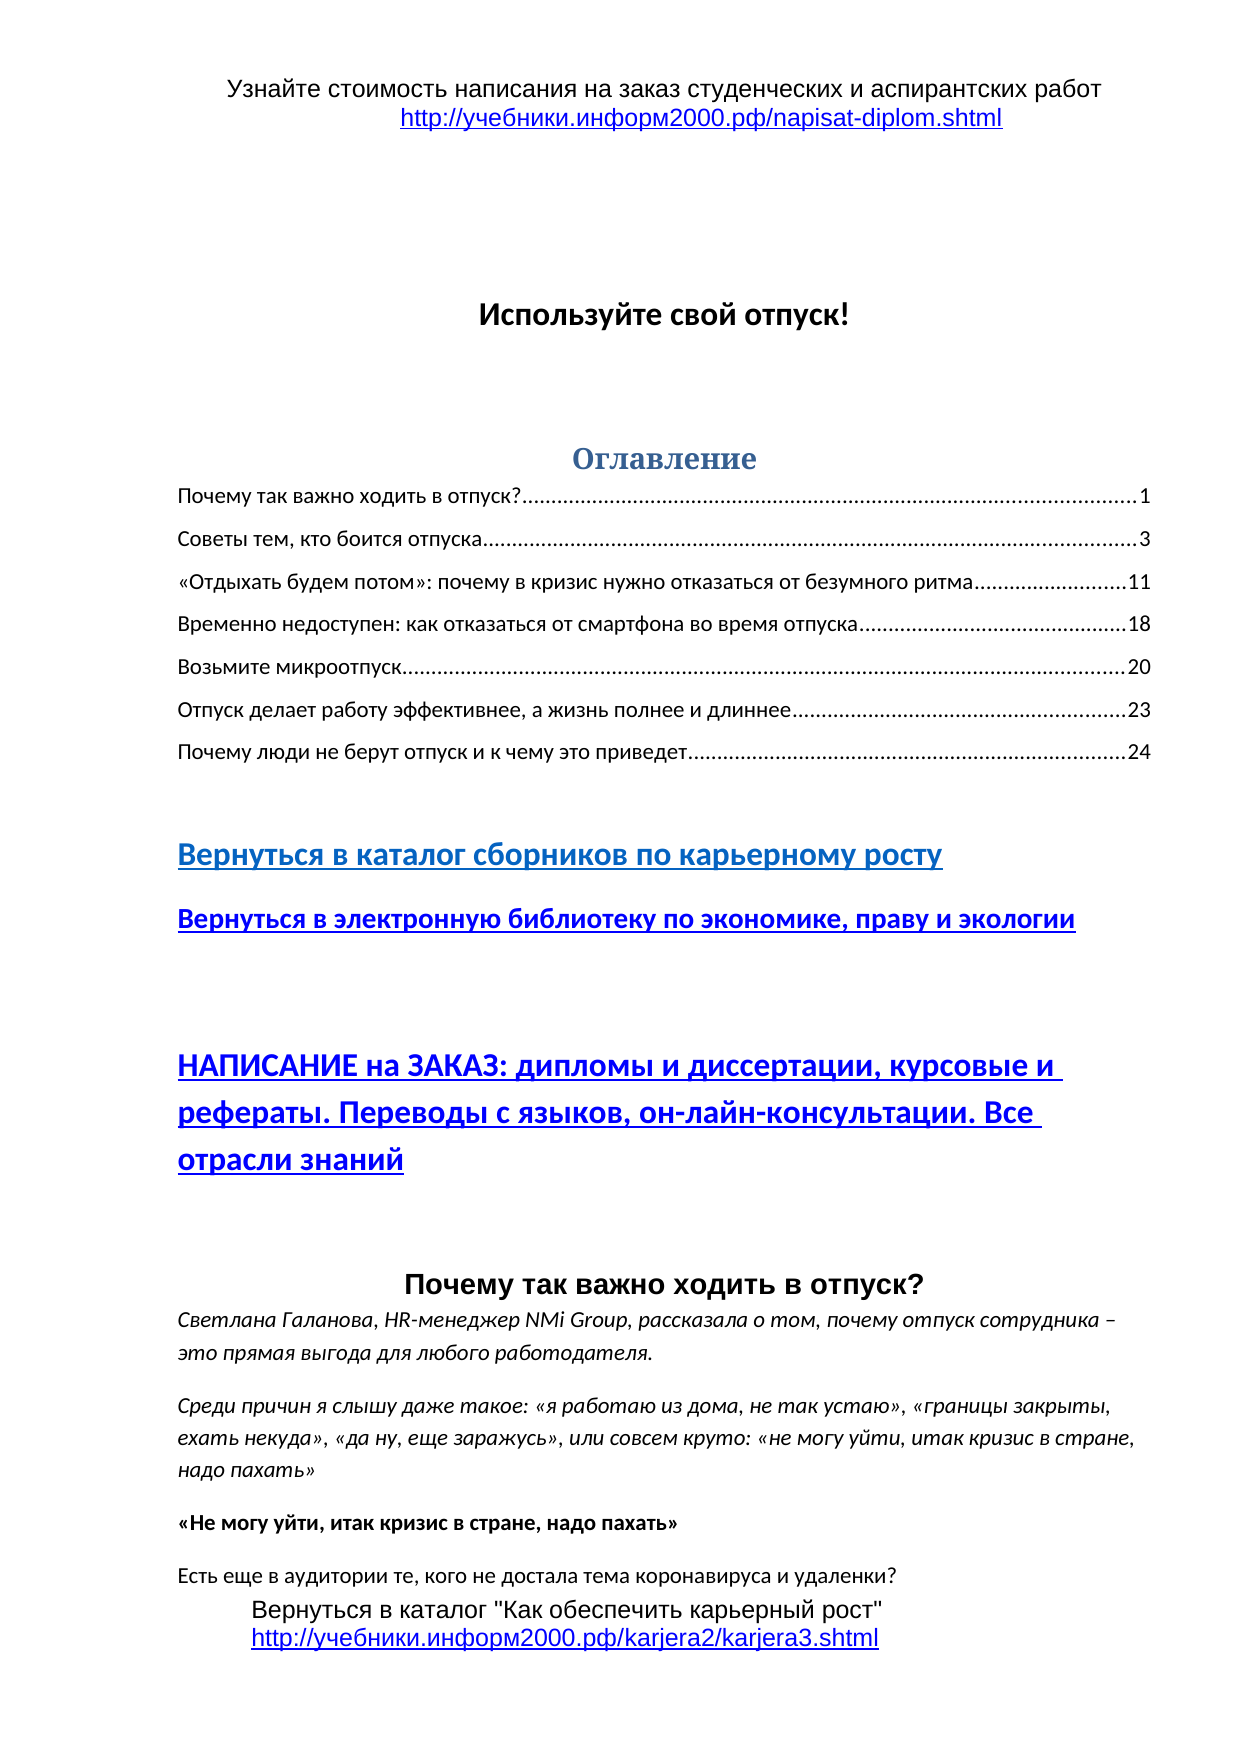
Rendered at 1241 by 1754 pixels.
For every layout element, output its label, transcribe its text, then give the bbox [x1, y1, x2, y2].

text Среди причин я слышу даже такое: «я работаю из дома, не так устаю», «границы закрыты, ехать некуда», «да ну, еще заражусь», или совсем круто: «не могу уйти, итак кризис в стране, надо пахать» [177, 1391, 1152, 1483]
text Есть еще в аудитории те, кого не достала тема коронавируса и удаленки? [177, 1561, 1152, 1589]
text Используйте свой отпуск! [177, 293, 1152, 334]
text Вернуться в каталог сборников по карьерному росту [177, 833, 1152, 874]
text «Не могу уйти, итак кризис в стране, надо пахать» [177, 1508, 1152, 1536]
text Вернуться в электронную библиотеку по экономике, праву и экологии [177, 901, 1152, 936]
text НАПИСАНИЕ на ЗАКАЗ: дипломы и диссертации, курсовые и рефераты. Переводы с языков, он-лайн-консультации. Все отрасли знаний [177, 1044, 1152, 1179]
text Светлана Галанова, HR-менеджер NMi Group, рассказала о том, почему отпуск сотрудника – это прямая выгода для любого работодателя. [177, 1306, 1152, 1366]
subtitle Почему так важно ходить в отпуск? [177, 1267, 1152, 1301]
